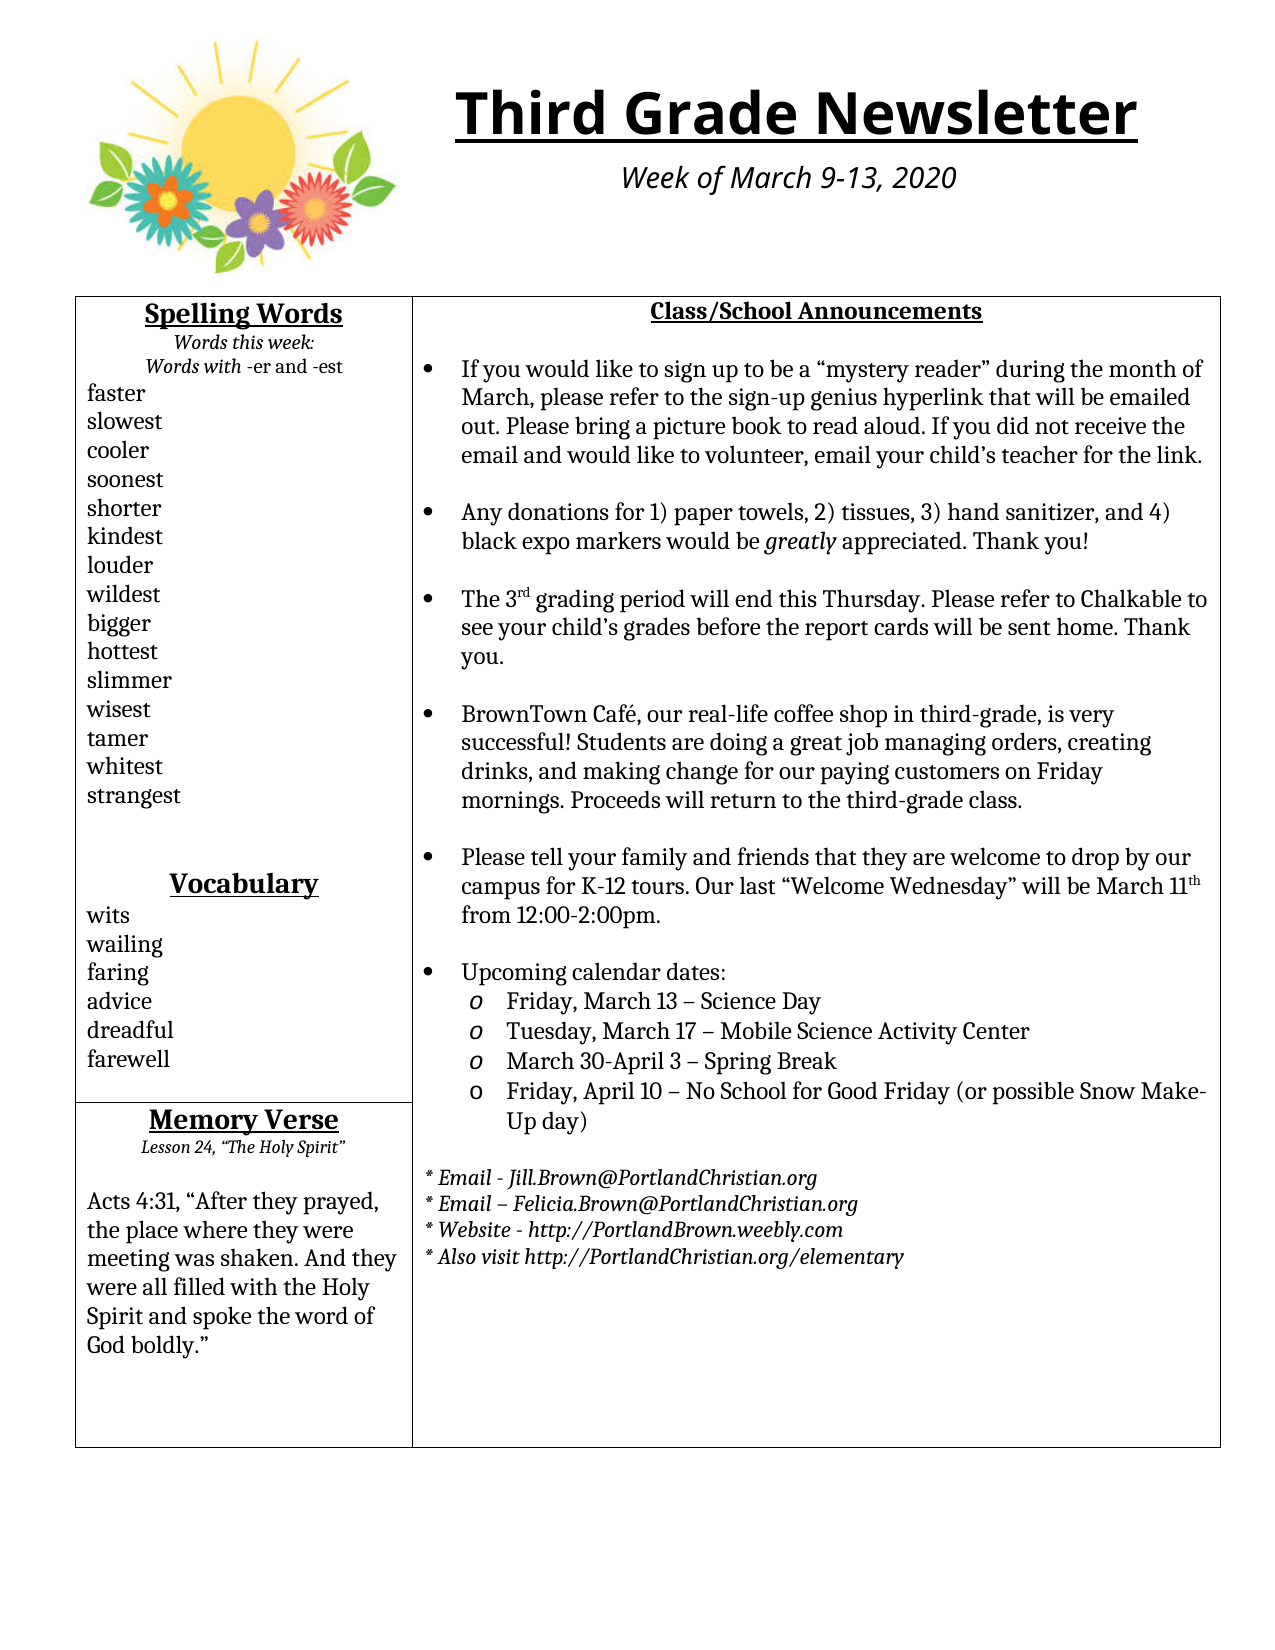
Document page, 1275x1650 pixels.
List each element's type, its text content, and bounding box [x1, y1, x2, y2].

picture [86, 37, 399, 278]
table_header Spelling Words Words this week: Words with -er and -est faster slowest cooler soonest shorter kindest louder wildest bigger hottest slimmer wisest tamer whitest strangest Vocabulary wits wailing faring advice dreadful farewell [76, 297, 412, 1102]
table_cell Memory Verse Lesson 24, “The Holy Spirit” Acts 4:31, “After they prayed, the place where they were meeting was shaken. And they were all filled with the Holy Spirit and spoke the word of God boldly.” [76, 1103, 412, 1447]
table_header Class/School Announcements If you would like to sign up to be a “mystery reader” during the month of March, please refer to the sign-up genius hyperlink that will be emailed out. Please bring a picture book to read aloud. If you did not receive the email and would like to volunteer, email your child’s teacher for the link. Any donations for 1) paper towels, 2) tissues, 3) hand sanitizer, and 4) black expo markers would be greatly appreciated. Thank you! The 3rd grading period will end this Thursday. Please refer to Chalkable to see your child’s grades before the report cards will be sent home. Thank you. BrownTown Café, our real-life coffee shop in third-grade, is very successful! Students are doing a great job managing orders, creating drinks, and making change for our paying customers on Friday mornings. Proceeds will return to the third-grade class. Please tell your family and friends that they are welcome to drop by our campus for K-12 tours. Our last “Welcome Wednesday” will be March 11th from 12:00-2:00pm. Upcoming calendar dates: Friday, March 13 – Science Day Tuesday, March 17 – Mobile Science Activity Center March 30-April 3 – Spring Break Friday, April 10 – No School for Good Friday (or possible Snow Make-Up day) * Email - Jill.Brown@PortlandChristian.org * Email – Felicia.Brown@PortlandChristian.org * Website - http://PortlandBrown.weebly.com * Also visit http://PortlandChristian.org/elementary [413, 297, 1220, 1447]
